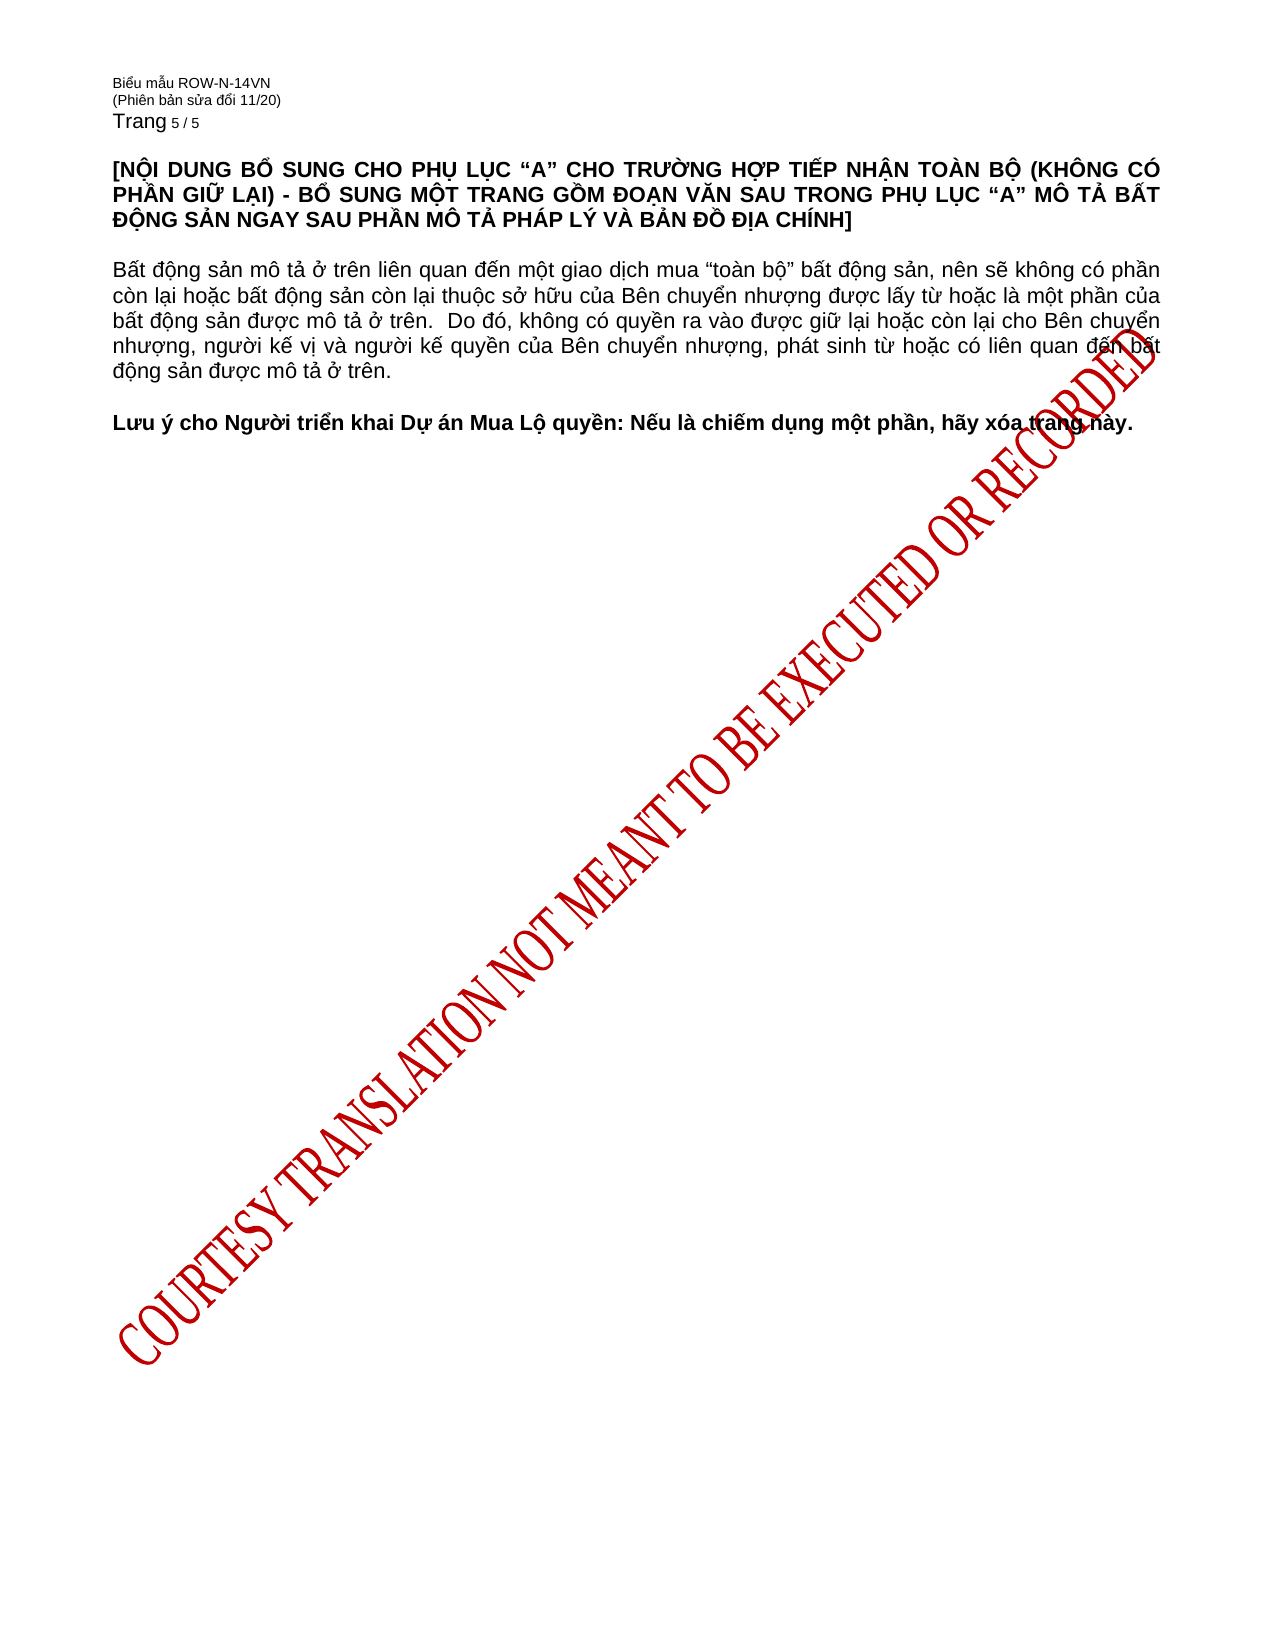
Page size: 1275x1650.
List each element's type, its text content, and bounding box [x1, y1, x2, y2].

text [NỘI DUNG BỔ SUNG CHO PHỤ LỤC “A” CHO TRƯỜNG HỢP TIẾP NHẬN TOÀN BỘ (KHÔNG CÓ PHẦN GIỮ LẠI) - BỔ SUNG MỘT TRANG GỒM ĐOẠN VĂN SAU TRONG PHỤ LỤC “A” MÔ TẢ BẤT ĐỘNG SẢN NGAY SAU PHẦN MÔ TẢ PHÁP LÝ VÀ BẢN ĐỒ ĐỊA CHÍNH] [112, 156, 1162, 232]
text Lưu ý cho Người triển khai Dự án Mua Lộ quyền: Nếu là chiếm dụng một phần, hãy xóa trang này. [112, 410, 1162, 435]
text Bất động sản mô tả ở trên liên quan đến một giao dịch mua “toàn bộ” bất động sản, nên sẽ không có phần còn lại hoặc bất động sản còn lại thuộc sở hữu của Bên chuyển nhượng được lấy từ hoặc là một phần của bất động sản được mô tả ở trên. Do đó, không có quyền ra vào được giữ lại hoặc còn lại cho Bên chuyển nhượng, người kế vị và người kế quyền của Bên chuyển nhượng, phát sinh từ hoặc có liên quan đến bất động sản được mô tả ở trên. [112, 257, 1162, 383]
